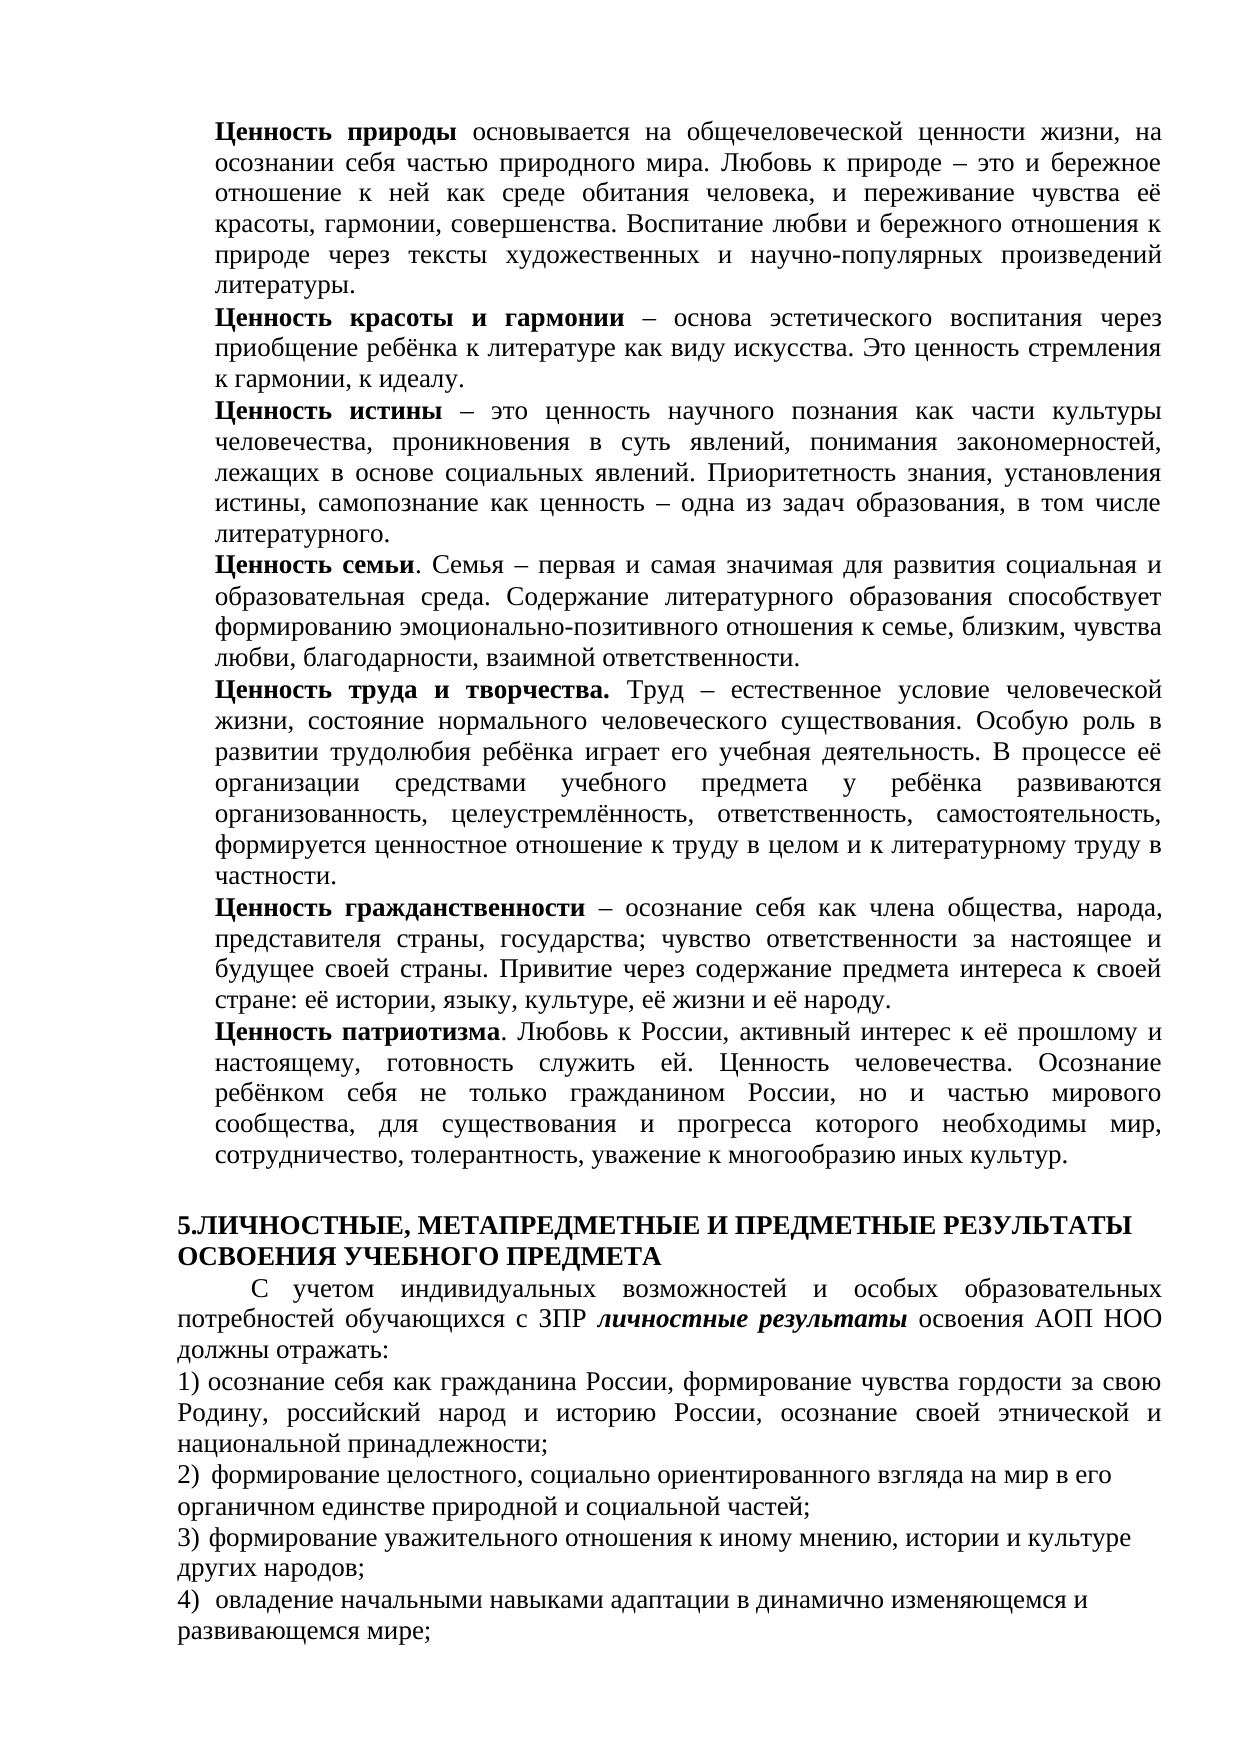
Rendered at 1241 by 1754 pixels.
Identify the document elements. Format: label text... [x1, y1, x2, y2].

text Ценность истины – это ценность научного познания как части культуры человечества, проникновения в суть явлений, понимания закономерностей, лежащих в основе социальных явлений. Приоритетность знания, установления истины, самопознание как ценность – одна из задач образования, в том числе литературного. [214, 395, 1163, 548]
list овладение начальными навыками адаптации в динамично изменяющемся и развивающемся мире; [177, 1585, 1161, 1645]
list осознание себя как гражданина России, формирование чувства гордости за свою Родину, российский народ и историю России, осознание своей этнической и национальной принадлежности; [177, 1366, 1163, 1458]
text Ценность гражданственности – осознание себя как члена общества, народа, представителя страны, государства; чувство ответственности за настоящее и будущее своей страны. Привитие через содержание предмета интереса к своей стране: её истории, языку, культуре, её жизни и её народу. [214, 892, 1163, 1014]
text Ценность семьи. Семья – первая и самая значимая для развития социальная и образовательная среда. Содержание литературного образования способствует формированию эмоционально-позитивного отношения к семье, близким, чувства любви, благодарности, взаимной ответственности. [214, 549, 1163, 672]
list формирование уважительного отношения к иному мнению, истории и культуре других народов; [177, 1522, 1161, 1583]
list учетом индивидуальных возможностей и особых образовательных потребностей обучающихся с ЗПР личностные результаты освоения АОП НОО должны отражать: [177, 1273, 1163, 1364]
text Ценность патриотизма. Любовь к России, активный интерес к её прошлому и настоящему, готовность служить ей. Ценность человечества. Осознание ребёнком себя не только гражданином России, но и частью мирового сообщества, для существования и прогресса которого необходимы мир, сотрудничество, толерантность, уважение к многообразию иных культур. [214, 1016, 1163, 1169]
text 5.ЛИЧНОСТНЫЕ, МЕТАПРЕДМЕТНЫЕ И ПРЕДМЕТНЫЕ РЕЗУЛЬТАТЫ ОСВОЕНИЯ УЧЕБНОГО ПРЕДМЕТА [177, 1211, 1163, 1271]
text Ценность труда и творчества. Труд – естественное условие человеческой жизни, состояние нормального человеческого существования. Особую роль в развитии трудолюбия ребёнка играет его учебная деятельность. В процессе её организации средствами учебного предмета у ребёнка развиваются организованность, целеустремлённость, ответственность, самостоятельность, формируется ценностное отношение к труду в целом и к литературному труду в частности. [214, 673, 1163, 890]
list формирование целостного, социально ориентированного взгляда на мир в его органичном единстве природной и социальной частей; [177, 1459, 1161, 1521]
text Ценность природы основывается на общечеловеческой ценности жизни, на осознании себя частью природного мира. Любовь к природе – это и бережное отношение к ней как среде обитания человека, и переживание чувства её красоты, гармонии, совершенства. Воспитание любви и бережного отношения к природе через тексты художественных и научно-популярных произведений литературы. [214, 116, 1163, 299]
text Ценность красоты и гармонии – основа эстетического воспитания через приобщение ребёнка к литературе как виду искусства. Это ценность стремления к гармонии, к идеалу. [214, 302, 1163, 393]
